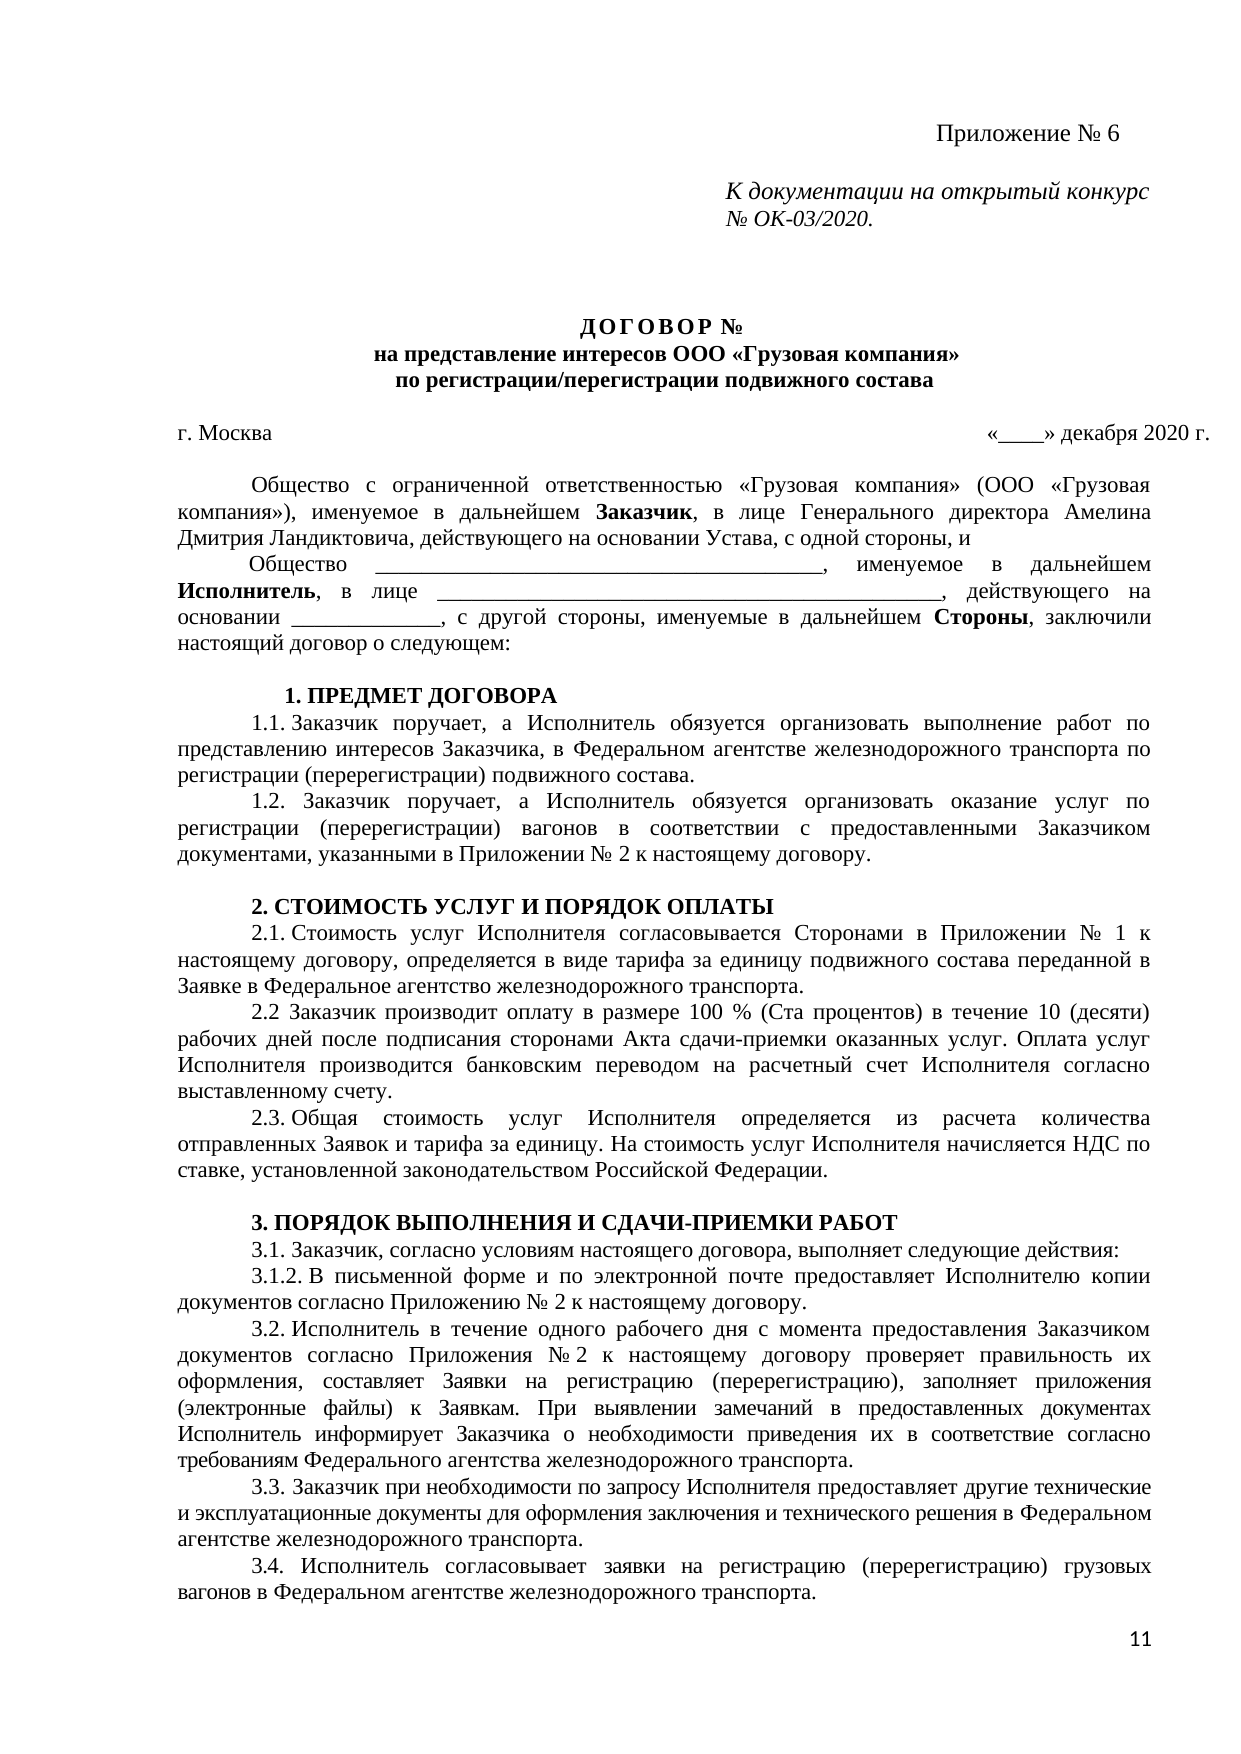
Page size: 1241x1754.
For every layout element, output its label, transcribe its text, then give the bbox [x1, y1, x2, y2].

text Приложение № 6 [753, 118, 1120, 147]
text 3.1.2. В письменной форме и по электронной почте предоставляет Исполнителю копии документов согласно Приложению № 2 к настоящему договору. [177, 1262, 1152, 1315]
text ДОГОВОР № [177, 313, 1152, 339]
text 1.2. Заказчик поручает, а Исполнитель обязуется организовать оказание услуг по регистрации (перерегистрации) вагонов в соответствии с предоставленными Заказчиком документами, указанными в Приложении № 2 к настоящему договору. [177, 788, 1152, 867]
text на представление интересов ООО «Грузовая компания» [182, 339, 1152, 366]
text 3. ПОРЯДОК выполнения и СДАЧИ-ПРИЕМКИ РАБОТ [177, 1209, 1152, 1236]
text № ОК-03/2020. [177, 205, 1133, 231]
text 3.1. Заказчик, согласно условиям настоящего договора, выполняет следующие действия: [177, 1236, 1152, 1262]
text 3.4. Исполнитель согласовывает заявки на регистрацию (перерегистрацию) грузовых вагонов в Федеральном агентстве железнодорожного транспорта. [177, 1552, 1152, 1604]
text 2.3. Общая стоимость услуг Исполнителя определяется из расчета количества отправленных Заявок и тарифа за единицу. На стоимость услуг Исполнителя начисляется НДС по ставке, установленной законодательством Российской Федерации. [177, 1104, 1152, 1183]
text 3.2. Исполнитель в течение одного рабочего дня с момента предоставления Заказчиком документов согласно Приложения № 2 к настоящему договору проверяет правильность их оформления, составляет Заявки на регистрацию (перерегистрацию), заполняет приложения (электронные файлы) к Заявкам. При выявлении замечаний в предоставленных документах Исполнитель информирует Заказчика о необходимости приведения их в соответствие согласно требованиям Федерального агентства железнодорожного транспорта. [177, 1315, 1152, 1473]
text Общество _______________________________________, именуемое в дальнейшем Исполнитель, в лице ____________________________________________, действующего на основании _____________, с другой стороны, именуемые в дальнейшем Стороны, заключили настоящий договор о следующем: [177, 550, 1152, 656]
text 2.2 Заказчик производит оплату в размере 100 % (Ста процентов) в течение 10 (десяти) рабочих дней после подписания сторонами Акта сдачи-приемки оказанных услуг. Оплата услуг Исполнителя производится банковским переводом на расчетный счет Исполнителя согласно выставленному счету. [177, 998, 1152, 1104]
text г. Москва «____» декабря 2020 г. [177, 419, 1152, 445]
text К документации на открытый конкурс [177, 176, 1152, 205]
text 2. СТОИМОСТЬ УСЛУГ И ПОРЯДОК ОПЛАТЫ [251, 893, 1152, 919]
text 3.3. Заказчик при необходимости по запросу Исполнителя предоставляет другие технические и эксплуатационные документы для оформления заключения и технического решения в Федеральном агентстве железнодорожного транспорта. [177, 1473, 1152, 1552]
text 1.1. Заказчик поручает, а Исполнитель обязуется организовать выполнение работ по представлению интересов Заказчика, в Федеральном агентстве железнодорожного транспорта по регистрации (перерегистрации) подвижного состава. [177, 708, 1152, 788]
text Общество с ограниченной ответственностью «Грузовая компания» (ООО «Грузовая компания»), именуемое в дальнейшем Заказчик, в лице Генерального директора Амелина Дмитрия Ландиктовича, действующего на основании Устава, с одной стороны, и [177, 471, 1152, 550]
text по регистрации/перегистрации подвижного состава [177, 366, 1152, 392]
text 2.1. Стоимость услуг Исполнителя согласовывается Сторонами в Приложении № 1 к настоящему договору, определяется в виде тарифа за единицу подвижного состава переданной в Заявке в Федеральное агентство железнодорожного транспорта. [177, 919, 1152, 998]
text 1. ПРЕДМЕТ ДОГОВОРА [284, 682, 1152, 708]
